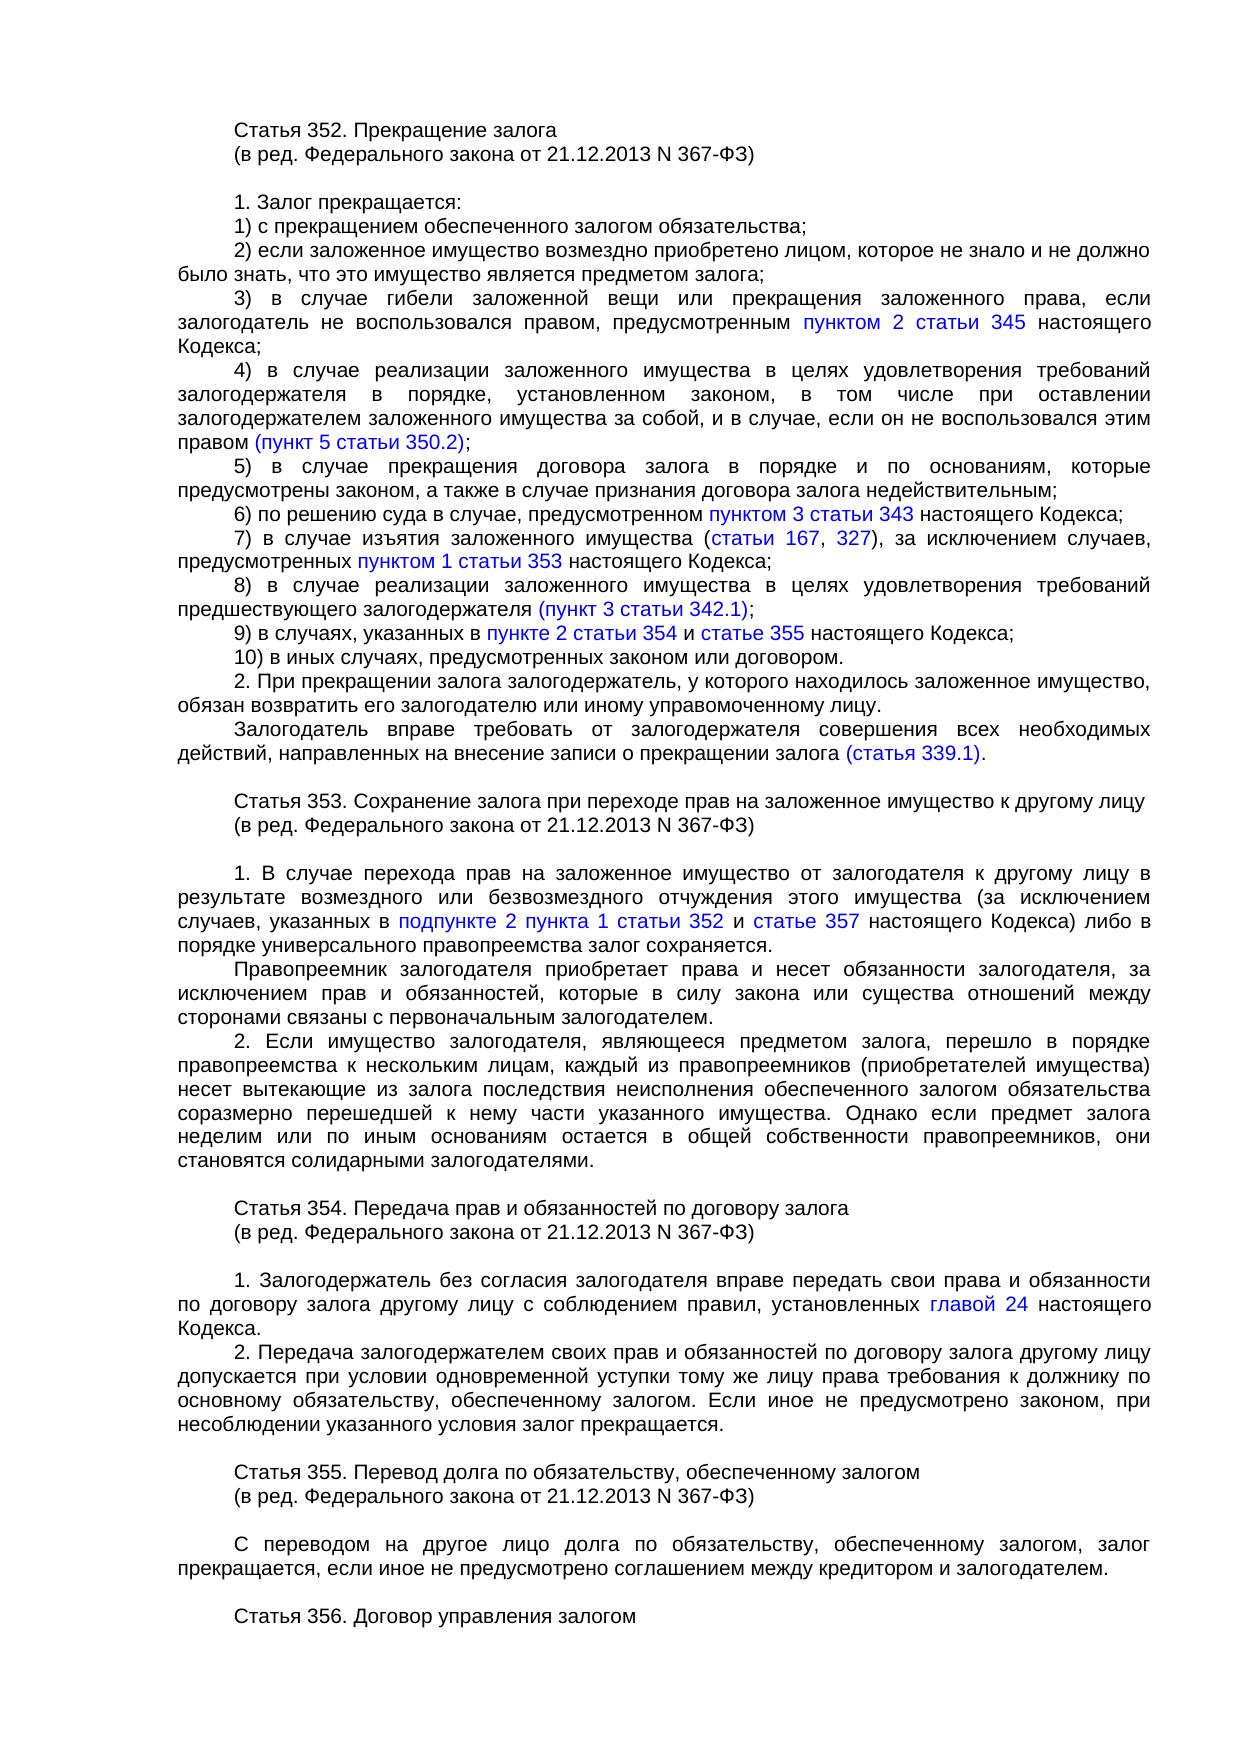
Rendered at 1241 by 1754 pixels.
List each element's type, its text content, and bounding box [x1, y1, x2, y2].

text 1. Залогодержатель без согласия залогодателя вправе передать свои права и обязанности по договору залога другому лицу с соблюдением правил, установленных главой 24 настоящего Кодекса. [177, 1268, 1152, 1340]
text Залогодатель вправе требовать от залогодержателя совершения всех необходимых действий, направленных на внесение записи о прекращении залога (статья 339.1). [177, 717, 1152, 765]
text 8) в случае реализации заложенного имущества в целях удовлетворения требований предшествующего залогодержателя (пункт 3 статьи 342.1); [177, 573, 1152, 621]
text 3) в случае гибели заложенной вещи или прекращения заложенного права, если залогодатель не воспользовался правом, предусмотренным пунктом 2 статьи 345 настоящего Кодекса; [177, 286, 1152, 358]
text Статья 352. Прекращение залога [177, 118, 1152, 142]
text Статья 355. Перевод долга по обязательству, обеспеченному залогом [177, 1460, 1152, 1484]
text 2. Если имущество залогодателя, являющееся предметом залога, перешло в порядке правопреемства к нескольким лицам, каждый из правопреемников (приобретателей имущества) несет вытекающие из залога последствия неисполнения обеспеченного залогом обязательства соразмерно перешедшей к нему части указанного имущества. Однако если предмет залога неделим или по иным основаниям остается в общей собственности правопреемников, они становятся солидарными залогодателями. [177, 1028, 1152, 1172]
text 4) в случае реализации заложенного имущества в целях удовлетворения требований залогодержателя в порядке, установленном законом, в том числе при оставлении залогодержателем заложенного имущества за собой, и в случае, если он не воспользовался этим правом (пункт 5 статьи 350.2); [177, 358, 1152, 453]
text 10) в иных случаях, предусмотренных законом или договором. [177, 645, 1152, 669]
text Правопреемник залогодателя приобретает права и несет обязанности залогодателя, за исключением прав и обязанностей, которые в силу закона или существа отношений между сторонами связаны с первоначальным залогодателем. [177, 957, 1152, 1028]
text Статья 356. Договор управления залогом [177, 1603, 1152, 1627]
text (в ред. Федерального закона от 21.12.2013 N 367-ФЗ) [177, 142, 1152, 166]
text 2) если заложенное имущество возмездно приобретено лицом, которое не знало и не должно было знать, что это имущество является предметом залога; [177, 238, 1152, 286]
text 2. Передача залогодержателем своих прав и обязанностей по договору залога другому лицу допускается при условии одновременной уступки тому же лицу права требования к должнику по основному обязательству, обеспеченному залогом. Если иное не предусмотрено законом, при несоблюдении указанного условия залог прекращается. [177, 1340, 1152, 1436]
text (в ред. Федерального закона от 21.12.2013 N 367-ФЗ) [177, 1220, 1152, 1244]
text 1. В случае перехода прав на заложенное имущество от залогодателя к другому лицу в результате возмездного или безвозмездного отчуждения этого имущества (за исключением случаев, указанных в подпункте 2 пункта 1 статьи 352 и статье 357 настоящего Кодекса) либо в порядке универсального правопреемства залог сохраняется. [177, 861, 1152, 957]
text 6) по решению суда в случае, предусмотренном пунктом 3 статьи 343 настоящего Кодекса; [177, 501, 1152, 525]
text Статья 353. Сохранение залога при переходе прав на заложенное имущество к другому лицу [177, 789, 1152, 813]
text 9) в случаях, указанных в пункте 2 статьи 354 и статье 355 настоящего Кодекса; [177, 621, 1152, 645]
text 7) в случае изъятия заложенного имущества (статьи 167, 327), за исключением случаев, предусмотренных пунктом 1 статьи 353 настоящего Кодекса; [177, 525, 1152, 573]
text 2. При прекращении залога залогодержатель, у которого находилось заложенное имущество, обязан возвратить его залогодателю или иному управомоченному лицу. [177, 669, 1152, 717]
text (в ред. Федерального закона от 21.12.2013 N 367-ФЗ) [177, 813, 1152, 837]
text 1. Залог прекращается: [177, 190, 1152, 214]
text 1) с прекращением обеспеченного залогом обязательства; [177, 214, 1152, 238]
text 5) в случае прекращения договора залога в порядке и по основаниям, которые предусмотрены законом, а также в случае признания договора залога недействительным; [177, 453, 1152, 501]
text (в ред. Федерального закона от 21.12.2013 N 367-ФЗ) [177, 1484, 1152, 1508]
text С переводом на другое лицо долга по обязательству, обеспеченному залогом, залог прекращается, если иное не предусмотрено соглашением между кредитором и залогодателем. [177, 1532, 1152, 1579]
text Статья 354. Передача прав и обязанностей по договору залога [177, 1196, 1152, 1220]
